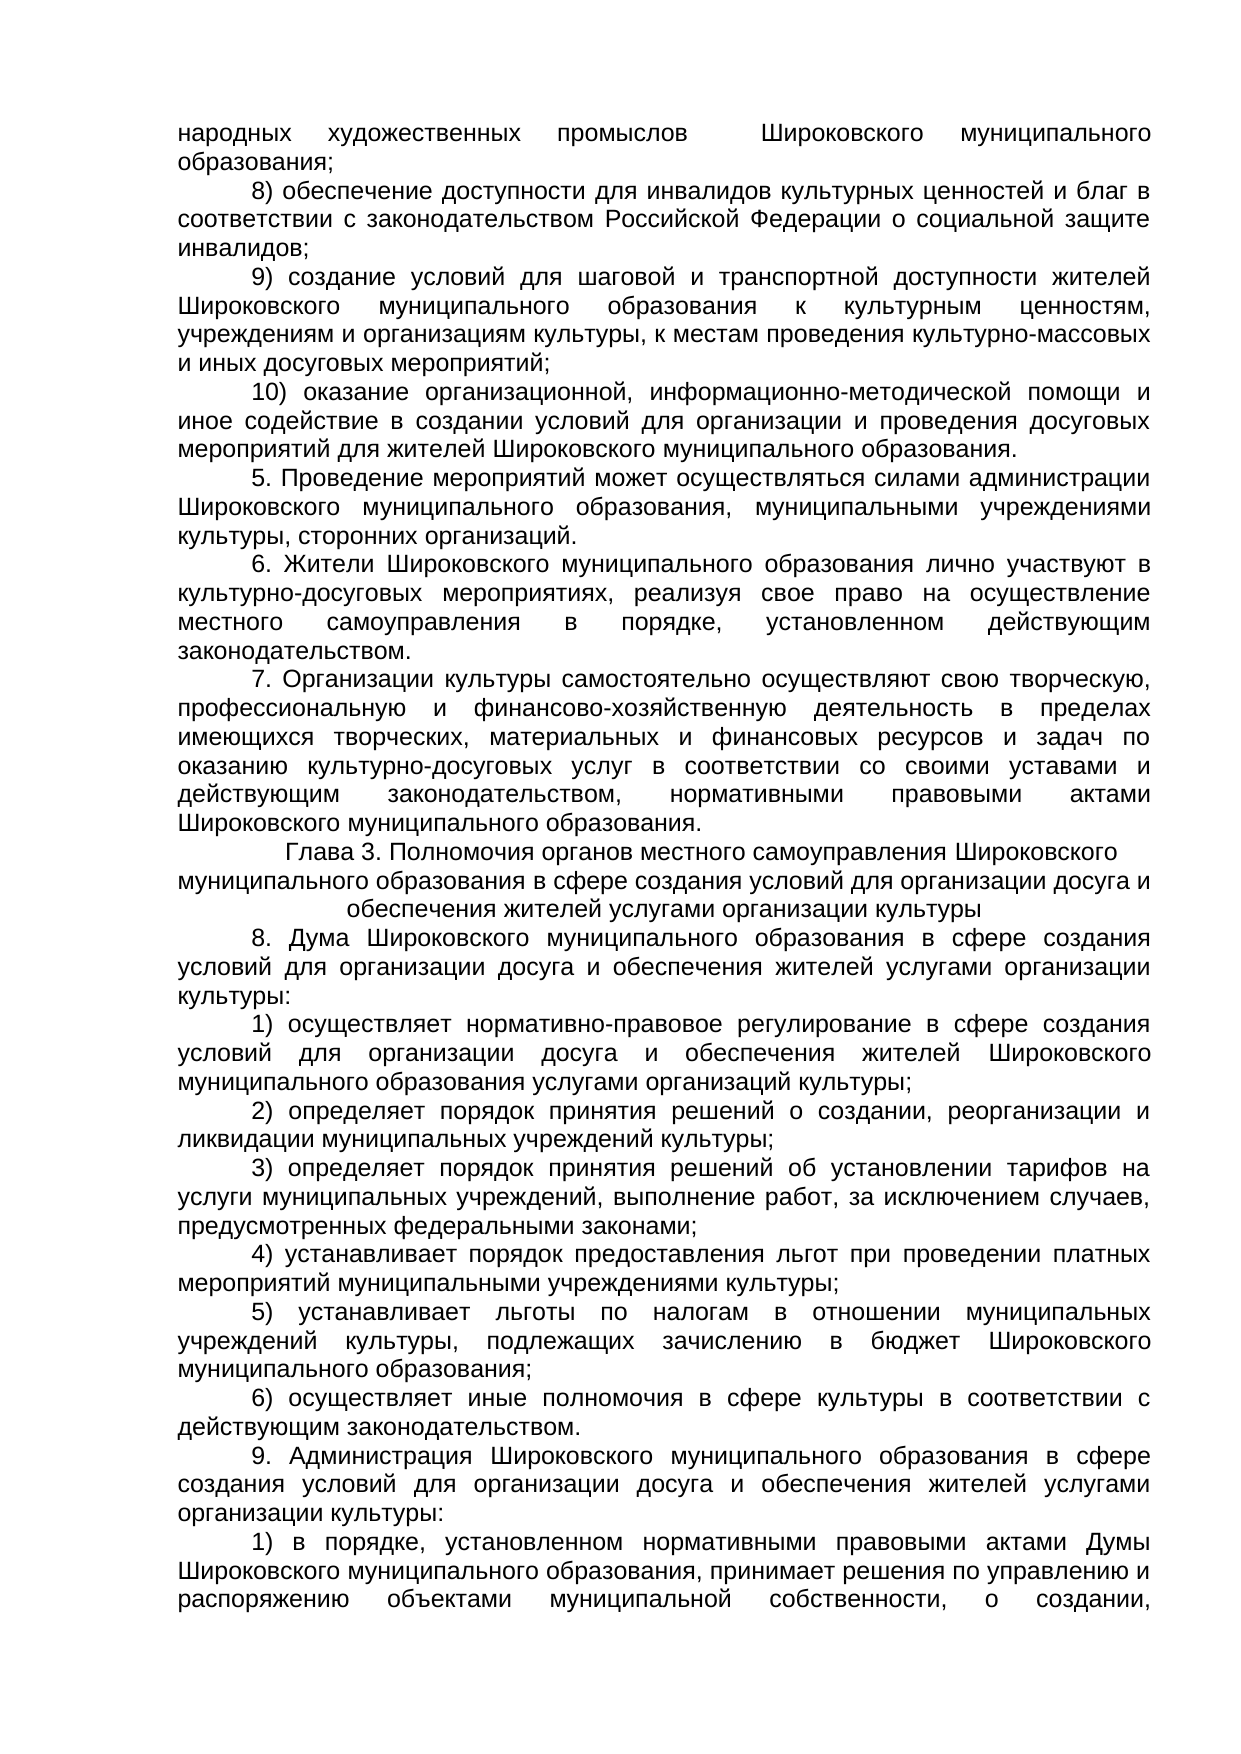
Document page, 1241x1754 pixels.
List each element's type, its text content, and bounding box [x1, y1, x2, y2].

text 1) осуществляет нормативно-правовое регулирование в сфере создания условий для организации досуга и обеспечения жителей Широковского муниципального образования услугами организаций культуры; [177, 1009, 1152, 1096]
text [177, 1527, 1152, 1613]
text 4) устанавливает порядок предоставления льгот при проведении платных мероприятий муниципальными учреждениями культуры; [177, 1239, 1152, 1297]
text 10) оказание организационной, информационно-методической помощи и иное содействие в создании условий для организации и проведения досуговых мероприятий для жителей Широковского муниципального образования. [177, 377, 1152, 463]
text 6. Жители Широковского муниципального образования лично участвуют в культурно-досуговых мероприятиях, реализуя свое право на осуществление местного самоуправления в порядке, установленном действующим законодательством. [177, 549, 1152, 664]
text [177, 118, 1152, 176]
text 6) осуществляет иные полномочия в сфере культуры в соответствии с действующим законодательством. [177, 1383, 1152, 1441]
text 9) создание условий для шаговой и транспортной доступности жителей Широковского муниципального образования к культурным ценностям, учреждениям и организациям культуры, к местам проведения культурно-массовых и иных досуговых мероприятий; [177, 262, 1152, 377]
text 2) определяет порядок принятия решений о создании, реорганизации и ликвидации муниципальных учреждений культуры; [177, 1096, 1152, 1153]
text 3) определяет порядок принятия решений об установлении тарифов на услуги муниципальных учреждений, выполнение работ, за исключением случаев, предусмотренных федеральными законами; [177, 1153, 1152, 1239]
text 5) устанавливает льготы по налогам в отношении муниципальных учреждений культуры, подлежащих зачислению в бюджет Широковского муниципального образования; [177, 1297, 1152, 1383]
text 8. Дума Широковского муниципального образования в сфере создания условий для организации досуга и обеспечения жителей услугами организации культуры: [177, 923, 1152, 1009]
text 9. Администрация Широковского муниципального образования в сфере создания условий для организации досуга и обеспечения жителей услугами организации культуры: [177, 1441, 1152, 1527]
text 5. Проведение мероприятий может осуществляться силами администрации Широковского муниципального образования, муниципальными учреждениями культуры, сторонних организаций. [177, 463, 1152, 549]
text Глава 3. Полномочия органов местного самоуправления Широковского муниципального образования в сфере создания условий для организации досуга и обеспечения жителей услугами организации культуры [177, 837, 1152, 923]
text 8) обеспечение доступности для инвалидов культурных ценностей и благ в соответствии с законодательством Российской Федерации о социальной защите инвалидов; [177, 176, 1152, 262]
text 7. Организации культуры самостоятельно осуществляют свою творческую, профессиональную и финансово-хозяйственную деятельность в пределах имеющихся творческих, материальных и финансовых ресурсов и задач по оказанию культурно-досуговых услуг в соответствии со своими уставами и действующим законодательством, нормативными правовыми актами Широковского муниципального образования. [177, 664, 1152, 837]
